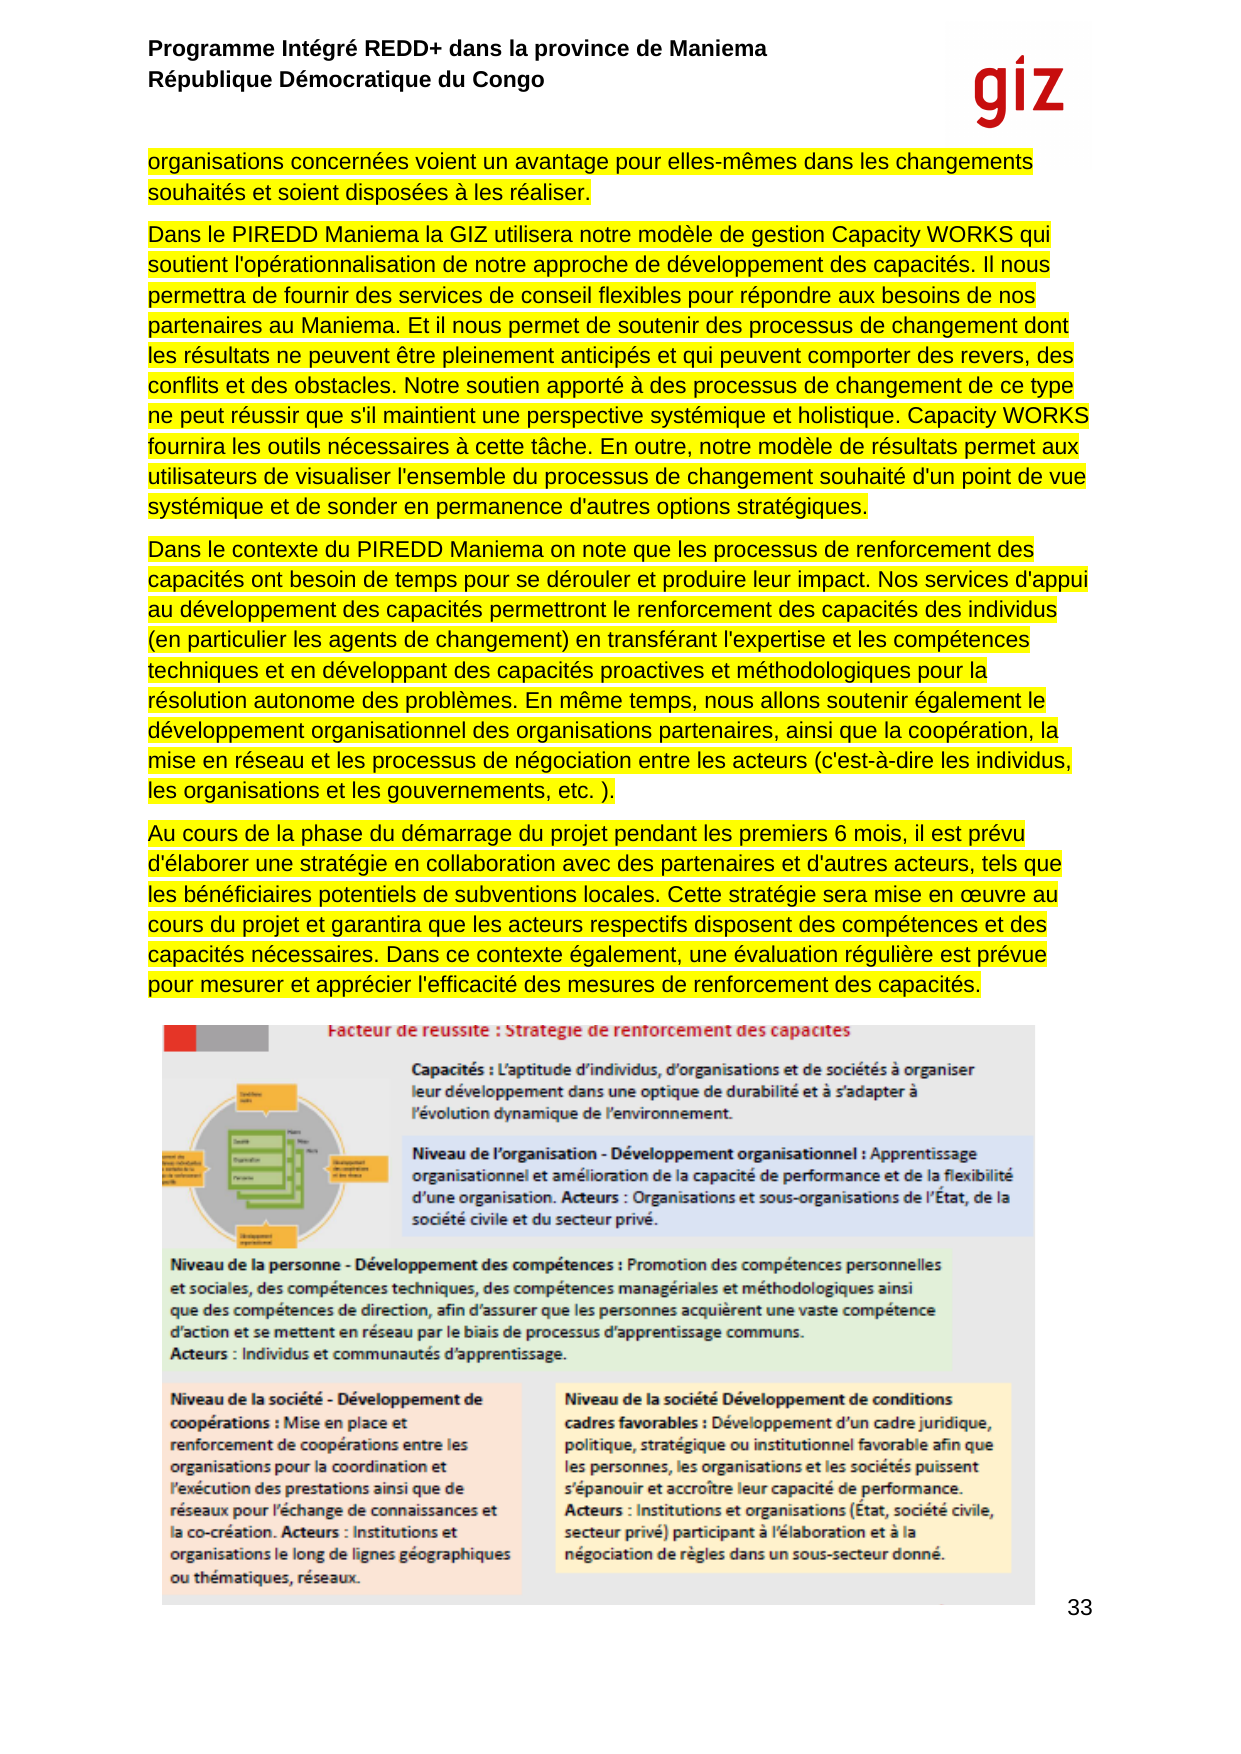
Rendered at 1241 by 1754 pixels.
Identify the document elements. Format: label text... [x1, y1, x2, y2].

text Dans le PIREDD Maniema la GIZ utilisera notre modèle de gestion Capacity WORKS qui soutient l'opérationnalisation de notre approche de développement des capacités. Il nous permettra de fournir des services de conseil flexibles pour répondre aux besoins de nos partenaires au Maniema. Et il nous permet de soutenir des processus de changement dont les résultats ne peuvent être pleinement anticipés et qui peuvent comporter des revers, des conflits et des obstacles. Notre soutien apporté à des processus de changement de ce type ne peut réussir que s'il maintient une perspective systémique et holistique. Capacity WORKS fournira les outils nécessaires à cette tâche. En outre, notre modèle de résultats permet aux utilisateurs de visualiser l'ensemble du processus de changement souhaité d'un point de vue systémique et de sonder en permanence d'autres options stratégiques. [148, 221, 1092, 519]
text Au cours de la phase du démarrage du projet pendant les premiers 6 mois, il est prévu d'élaborer une stratégie en collaboration avec des partenaires et d'autres acteurs, tels que les bénéficiaires potentiels de subventions locales. Cette stratégie sera mise en œuvre au cours du projet et garantira que les acteurs respectifs disposent des compétences et des capacités nécessaires. Dans ce contexte également, une évaluation régulière est prévue pour mesurer et apprécier l'efficacité des mesures de renforcement des capacités. [148, 820, 1092, 998]
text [148, 148, 1092, 205]
picture [945, 21, 1093, 170]
text Dans le contexte du PIREDD Maniema on note que les processus de renforcement des capacités ont besoin de temps pour se dérouler et produire leur impact. Nos services d'appui au développement des capacités permettront le renforcement des capacités des individus (en particulier les agents de changement) en transférant l'expertise et les compétences techniques et en développant des capacités proactives et méthodologiques pour la résolution autonome des problèmes. En même temps, nous allons soutenir également le développement organisationnel des organisations partenaires, ainsi que la coopération, la mise en réseau et les processus de négociation entre les acteurs (c'est-à-dire les individus, les organisations et les gouvernements, etc. ). [148, 536, 1092, 804]
